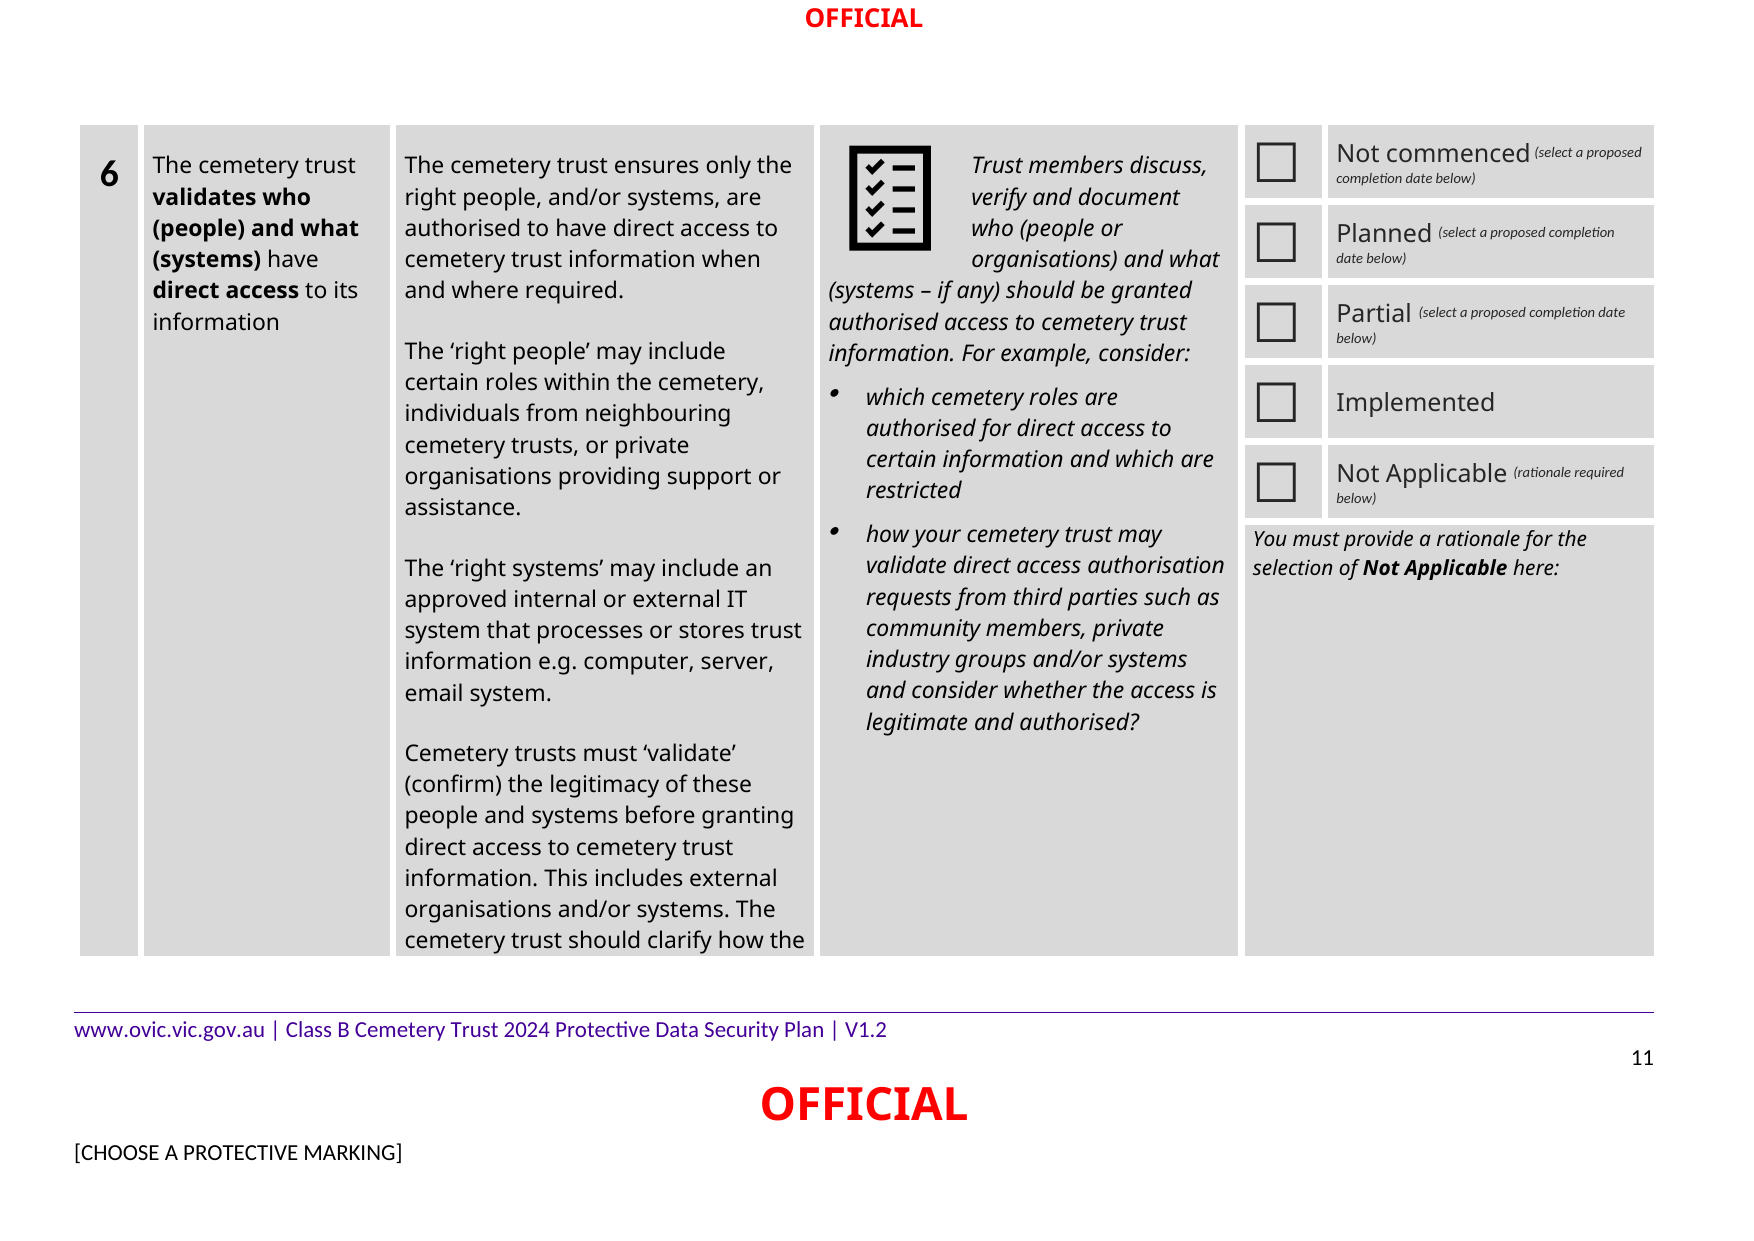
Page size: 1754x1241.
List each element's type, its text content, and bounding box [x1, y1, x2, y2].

table_cell Not commenced (select a proposed completion date below) [1328, 125, 1654, 198]
table_cell 6 [80, 125, 138, 956]
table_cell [1245, 525, 1654, 956]
table_cell The cemetery trust ensures only the right people, and/or systems, are authorised to have direct access to cemetery trust information when and where required. The ‘right people’ may include certain roles within the cemetery, individuals from neighbouring cemetery trusts, or private organisations providing support or assistance. The ‘right systems’ may include an approved internal or external IT system that processes or stores trust information e.g. computer, server, email system. Cemetery trusts must ‘validate’ (confirm) the legitimacy of these people and systems before granting direct access to cemetery trust information. This includes external organisations and/or systems. The cemetery trust should clarify how the information will be used. [396, 125, 814, 956]
table_cell Partial (select a proposed completion date below) [1328, 285, 1654, 358]
table_cell The cemetery trust validates who (people) and what (systems) have direct access to its information [144, 125, 390, 956]
table_cell Trust members discuss, verify and document who (people or organisations) and what (systems – if any) should be granted authorised access to cemetery trust information. For example, consider: which cemetery roles are authorised for direct access to certain information and which are restricted how your cemetery trust may validate direct access authorisation requests from third parties such as community members, private industry groups and/or systems and consider whether the access is legitimate and authorised? [820, 125, 1238, 956]
table_cell Planned (select a proposed completion date below) [1328, 205, 1654, 278]
table_cell Not Applicable (rationale required below) [1328, 445, 1654, 518]
picture [827, 135, 953, 261]
table_cell Implemented [1328, 365, 1654, 438]
